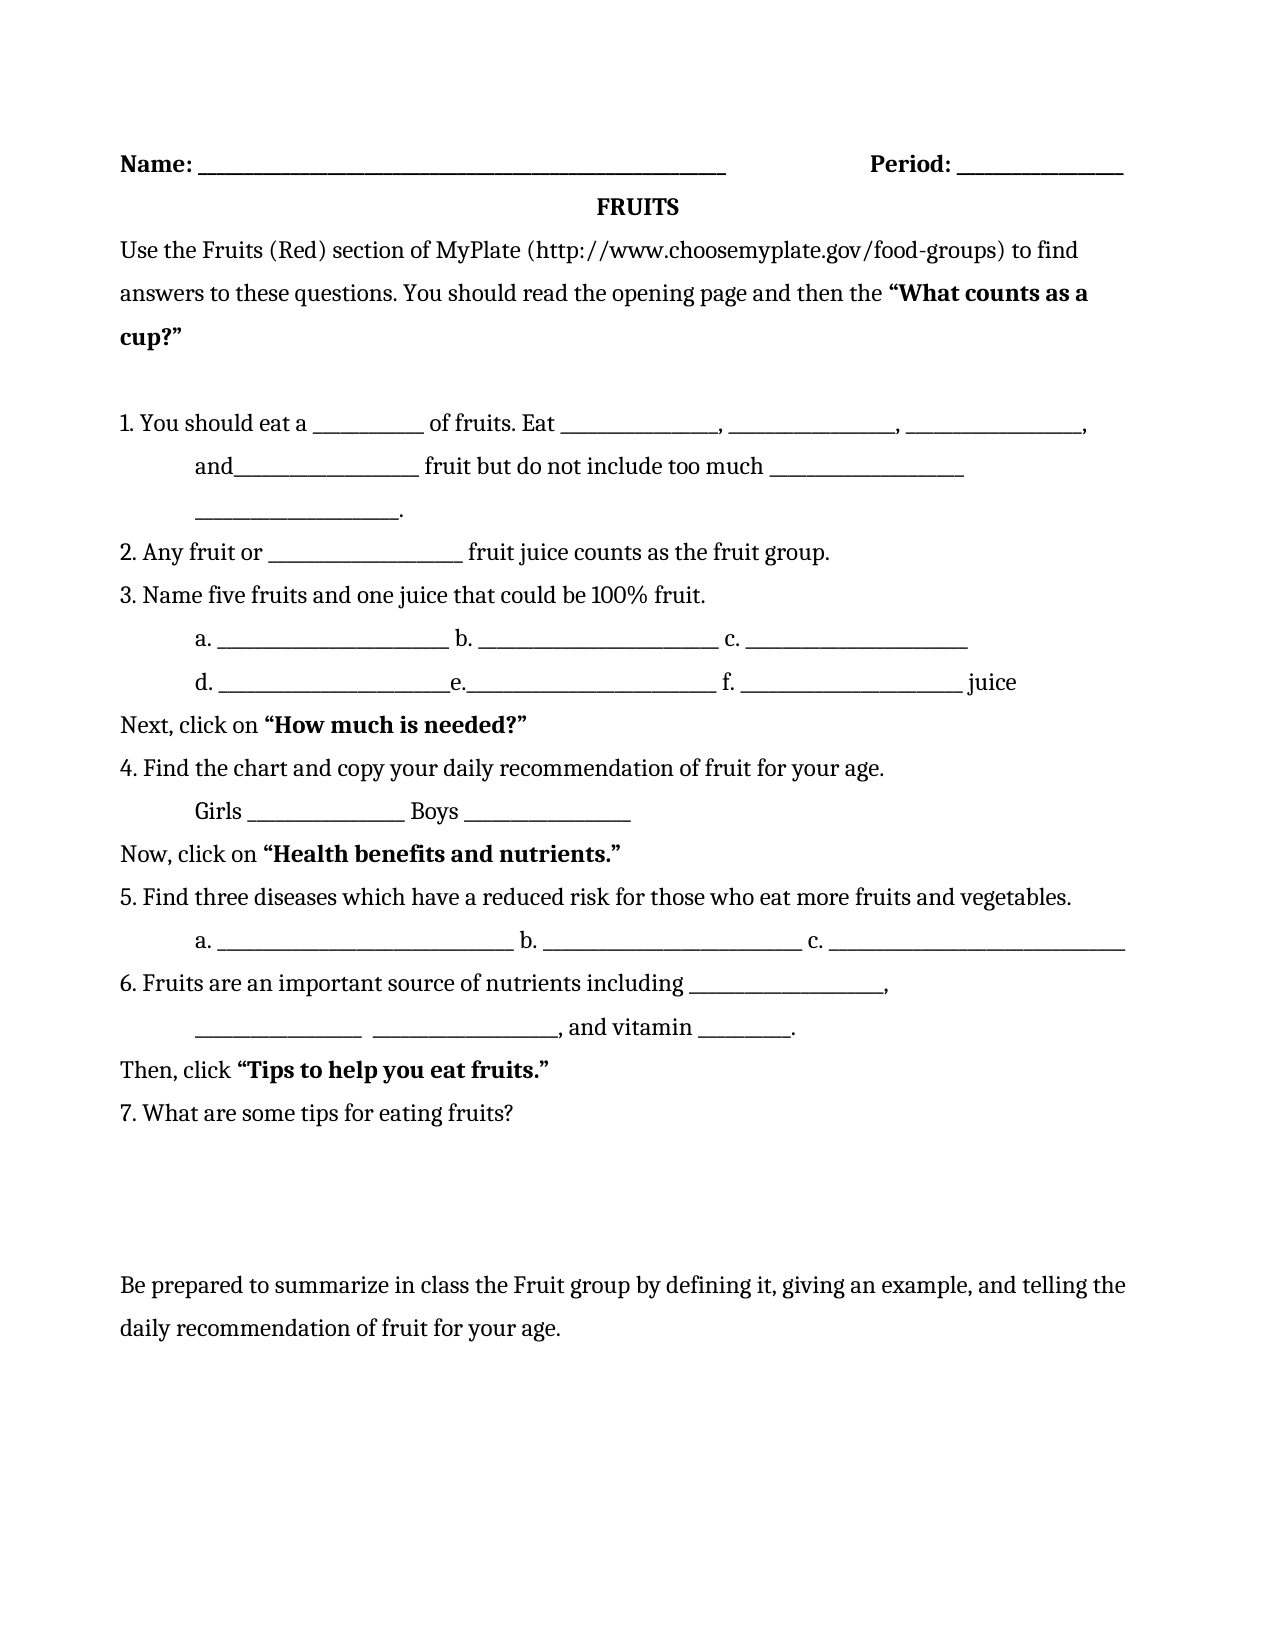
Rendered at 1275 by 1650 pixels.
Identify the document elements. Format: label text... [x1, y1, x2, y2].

text FRUITS [120, 193, 1155, 222]
text __________________ ____________________, and vitamin __________. [120, 1012, 1155, 1041]
text 7. What are some tips for eating fruits? [120, 1099, 1155, 1127]
text 4. Find the chart and copy your daily recommendation of fruit for your age. [120, 754, 1155, 782]
text and ____________________ fruit but do not include too much _____________________ [120, 452, 1155, 481]
text a. _________________________ b. __________________________ c. ________________________ [195, 624, 1155, 653]
text d. _________________________ e.___________________________ f. ________________________ juice [195, 667, 1155, 696]
text Girls _________________ Boys __________________ [120, 797, 1155, 826]
text 6. Fruits are an important source of nutrients including _____________________, [120, 969, 1155, 998]
text Name: _________________________________________________________ Period: __________________ [120, 150, 1155, 179]
text a. ________________________________ b. ____________________________ c. ________________________________ [120, 926, 1155, 955]
text Now, click on “Health benefits and nutrients.” [120, 840, 1155, 869]
text Next, click on “How much is needed?” [120, 711, 1155, 739]
text 1. You should eat a ____________ of fruits. Eat _________________, __________________, ___________________, [120, 409, 1155, 437]
text 5. Find three diseases which have a reduced risk for those who eat more fruits and vegetables. [120, 883, 1155, 912]
text ______________________. [120, 495, 1155, 524]
text 3. Name five fruits and one juice that could be 100% fruit. [120, 581, 1155, 610]
text Then, click “Tips to help you eat fruits.” [120, 1056, 1155, 1084]
text Be prepared to summarize in class the Fruit group by defining it, giving an example, and telling the daily recommendation of fruit for your age. [120, 1271, 1155, 1343]
text 2. Any fruit or _____________________ fruit juice counts as the fruit group. [120, 538, 1155, 567]
text Use the Fruits (Red) section of MyPlate (http://www.choosemyplate.gov/food-groups) to find answers to these questions. You should read the opening page and then the “What counts as a cup?” [120, 236, 1155, 351]
